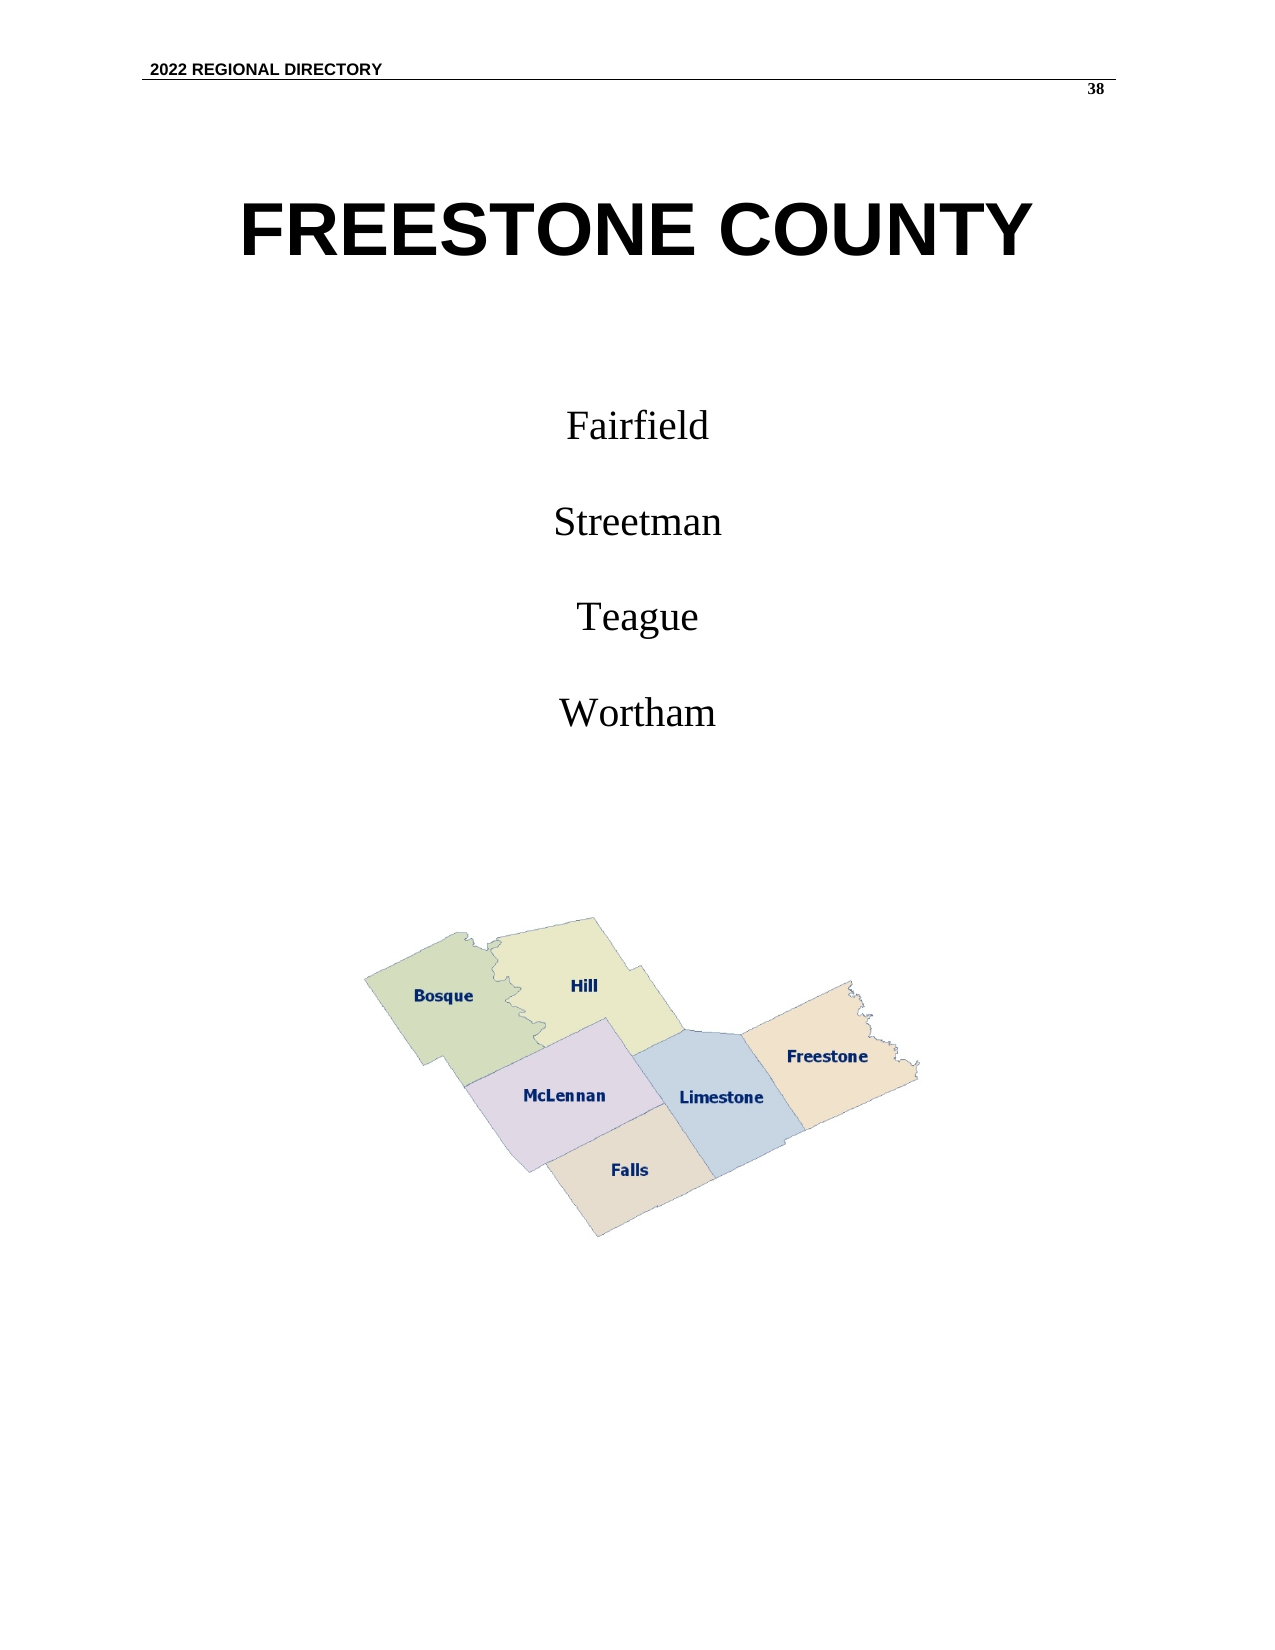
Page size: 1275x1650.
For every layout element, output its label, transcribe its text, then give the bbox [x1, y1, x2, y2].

text Teague [150, 592, 1125, 640]
text Streetman [150, 496, 1125, 544]
text Fairfield [150, 400, 1125, 448]
text Wortham [150, 688, 1125, 736]
text FREESTONE COUNTY [150, 184, 1125, 271]
picture [315, 817, 960, 1315]
